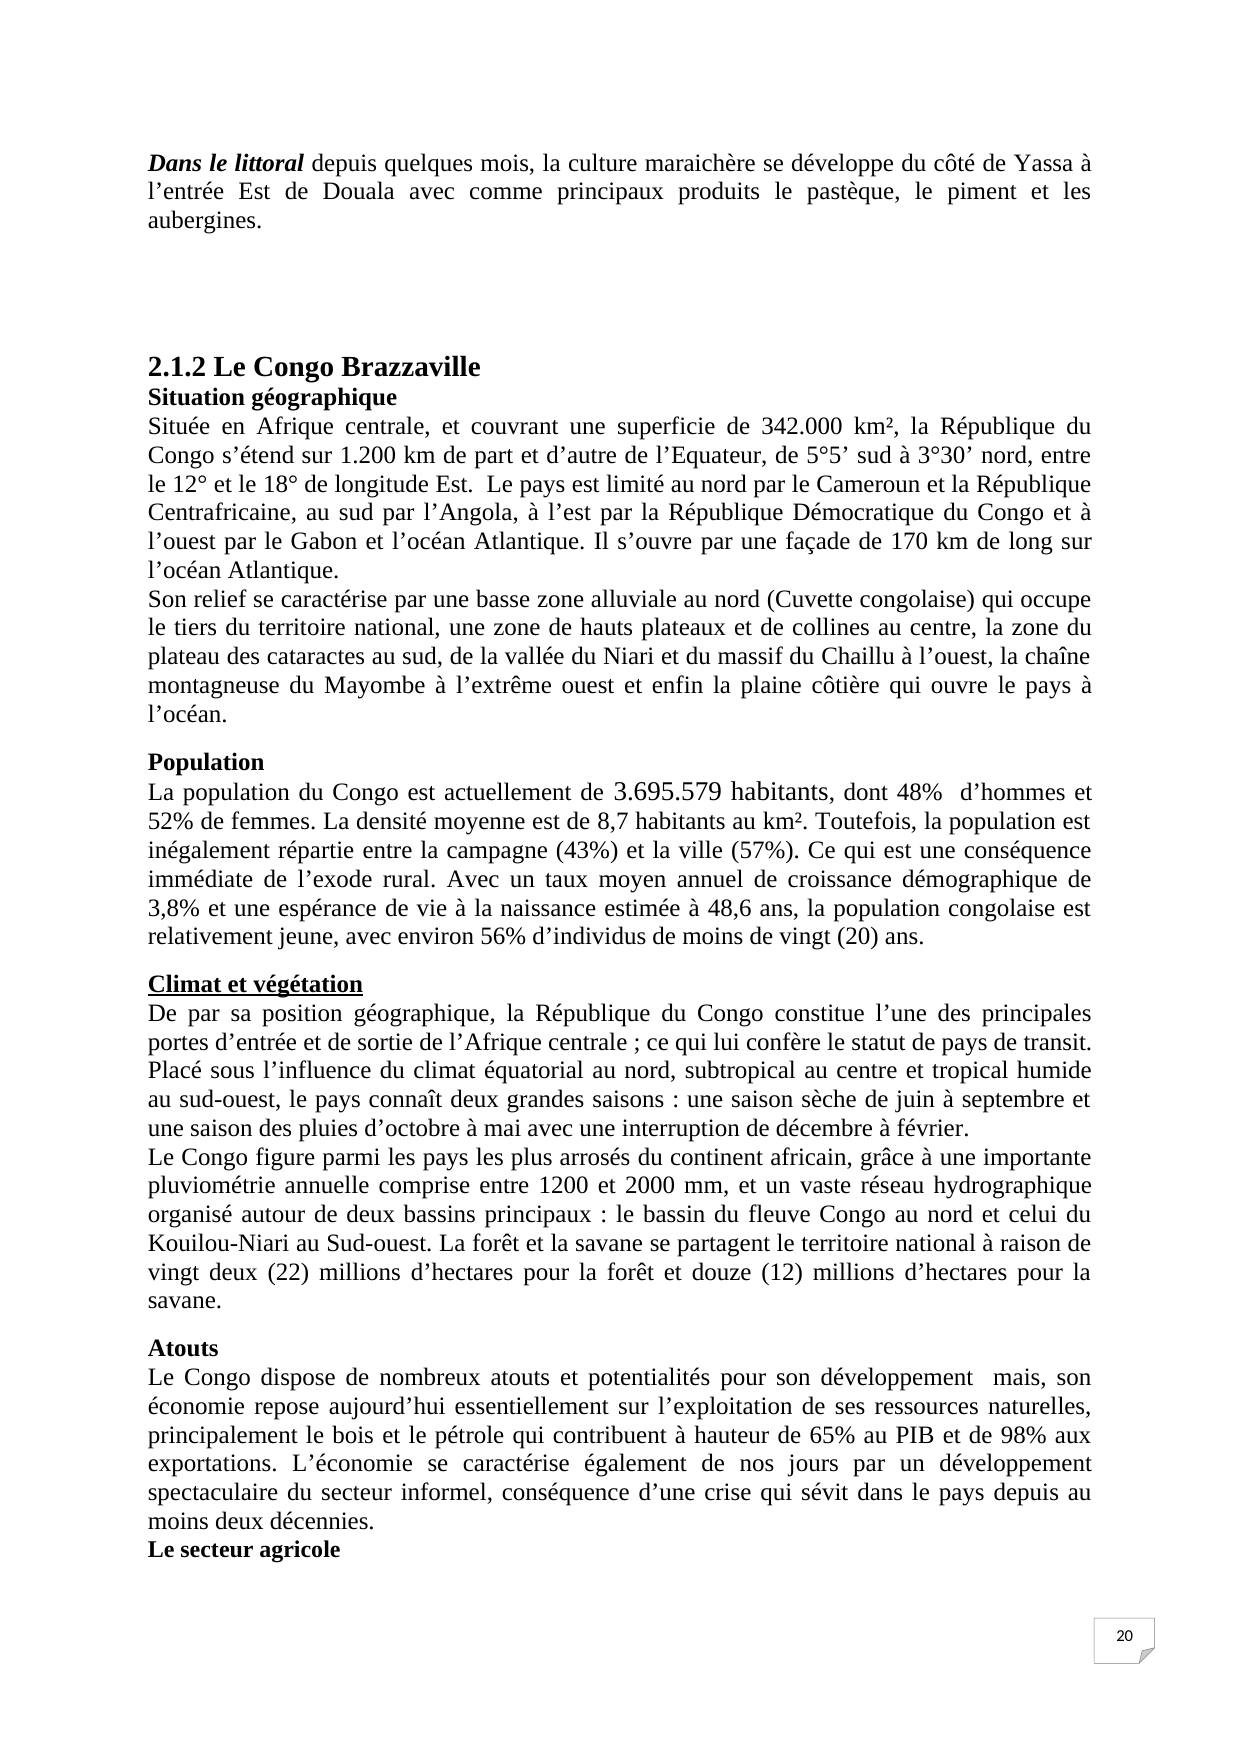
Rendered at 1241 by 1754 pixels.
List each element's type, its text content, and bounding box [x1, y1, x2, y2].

text Dans le littoral depuis quelques mois, la culture maraichère se développe du côté de Yassa à l’entrée Est de Douala avec comme principaux produits le pastèque, le piment et les aubergines. [148, 148, 1093, 234]
text Population [148, 747, 1093, 775]
text Le Congo dispose de nombreux atouts et potentialités pour son développement mais, son économie repose aujourd’hui essentiellement sur l’exploitation de ses ressources naturelles, principalement le bois et le pétrole qui contribuent à hauteur de 65% au PIB et de 98% aux exportations. L’économie se caractérise également de nos jours par un développement spectaculaire du secteur informel, conséquence d’une crise qui sévit dans le pays depuis au moins deux décennies. [148, 1362, 1093, 1535]
text 2.1.2 Le Congo Brazzaville [148, 349, 1093, 382]
text De par sa position géographique, la République du Congo constitue l’une des principales portes d’entrée et de sortie de l’Afrique centrale ; ce qui lui confère le statut de pays de transit. Placé sous l’influence du climat équatorial au nord, subtropical au centre et tropical humide au sud-ouest, le pays connaît deux grandes saisons : une saison sèche de juin à septembre et une saison des pluies d’octobre à mai avec une interruption de décembre à février. [148, 998, 1093, 1142]
text Le Congo figure parmi les pays les plus arrosés du continent africain, grâce à une importante pluviométrie annuelle comprise entre 1200 et 2000 mm, et un vaste réseau hydrographique organisé autour de deux bassins principaux : le bassin du fleuve Congo au nord et celui du Kouilou-Niari au Sud-ouest. La forêt et la savane se partagent le territoire national à raison de vingt deux (22) millions d’hectares pour la forêt et douze (12) millions d’hectares pour la savane. [148, 1142, 1093, 1314]
text Le secteur agricole [148, 1535, 1093, 1562]
text La population du Congo est actuellement de 3.695.579 habitants, dont 48% d’hommes et 52% de femmes. La densité moyenne est de 8,7 habitants au km². Toutefois, la population est inégalement répartie entre la campagne (43%) et la ville (57%). Ce qui est une conséquence immédiate de l’exode rural. Avec un taux moyen annuel de croissance démographique de 3,8% et une espérance de vie à la naissance estimée à 48,6 ans, la population congolaise est relativement jeune, avec environ 56% d’individus de moins de vingt (20) ans. [148, 775, 1093, 950]
text Atouts [148, 1333, 1093, 1362]
text Située en Afrique centrale, et couvrant une superficie de 342.000 km², la République du Congo s’étend sur 1.200 km de part et d’autre de l’Equateur, de 5°5’ sud à 3°30’ nord, entre le 12° et le 18° de longitude Est. Le pays est limité au nord par le Cameroun et la République Centrafricaine, au sud par l’Angola, à l’est par la République Démocratique du Congo et à l’ouest par le Gabon et l’océan Atlantique. Il s’ouvre par une façade de 170 km de long sur l’océan Atlantique. [148, 411, 1093, 584]
text Son relief se caractérise par une basse zone alluviale au nord (Cuvette congolaise) qui occupe le tiers du territoire national, une zone de hauts plateaux et de collines au centre, la zone du plateau des cataractes au sud, de la vallée du Niari et du massif du Chaillu à l’ouest, la chaîne montagneuse du Mayombe à l’extrême ouest et enfin la plaine côtière qui ouvre le pays à l’océan. [148, 584, 1093, 727]
text Climat et végétation [148, 969, 1093, 998]
text Situation géographique [148, 382, 1093, 411]
